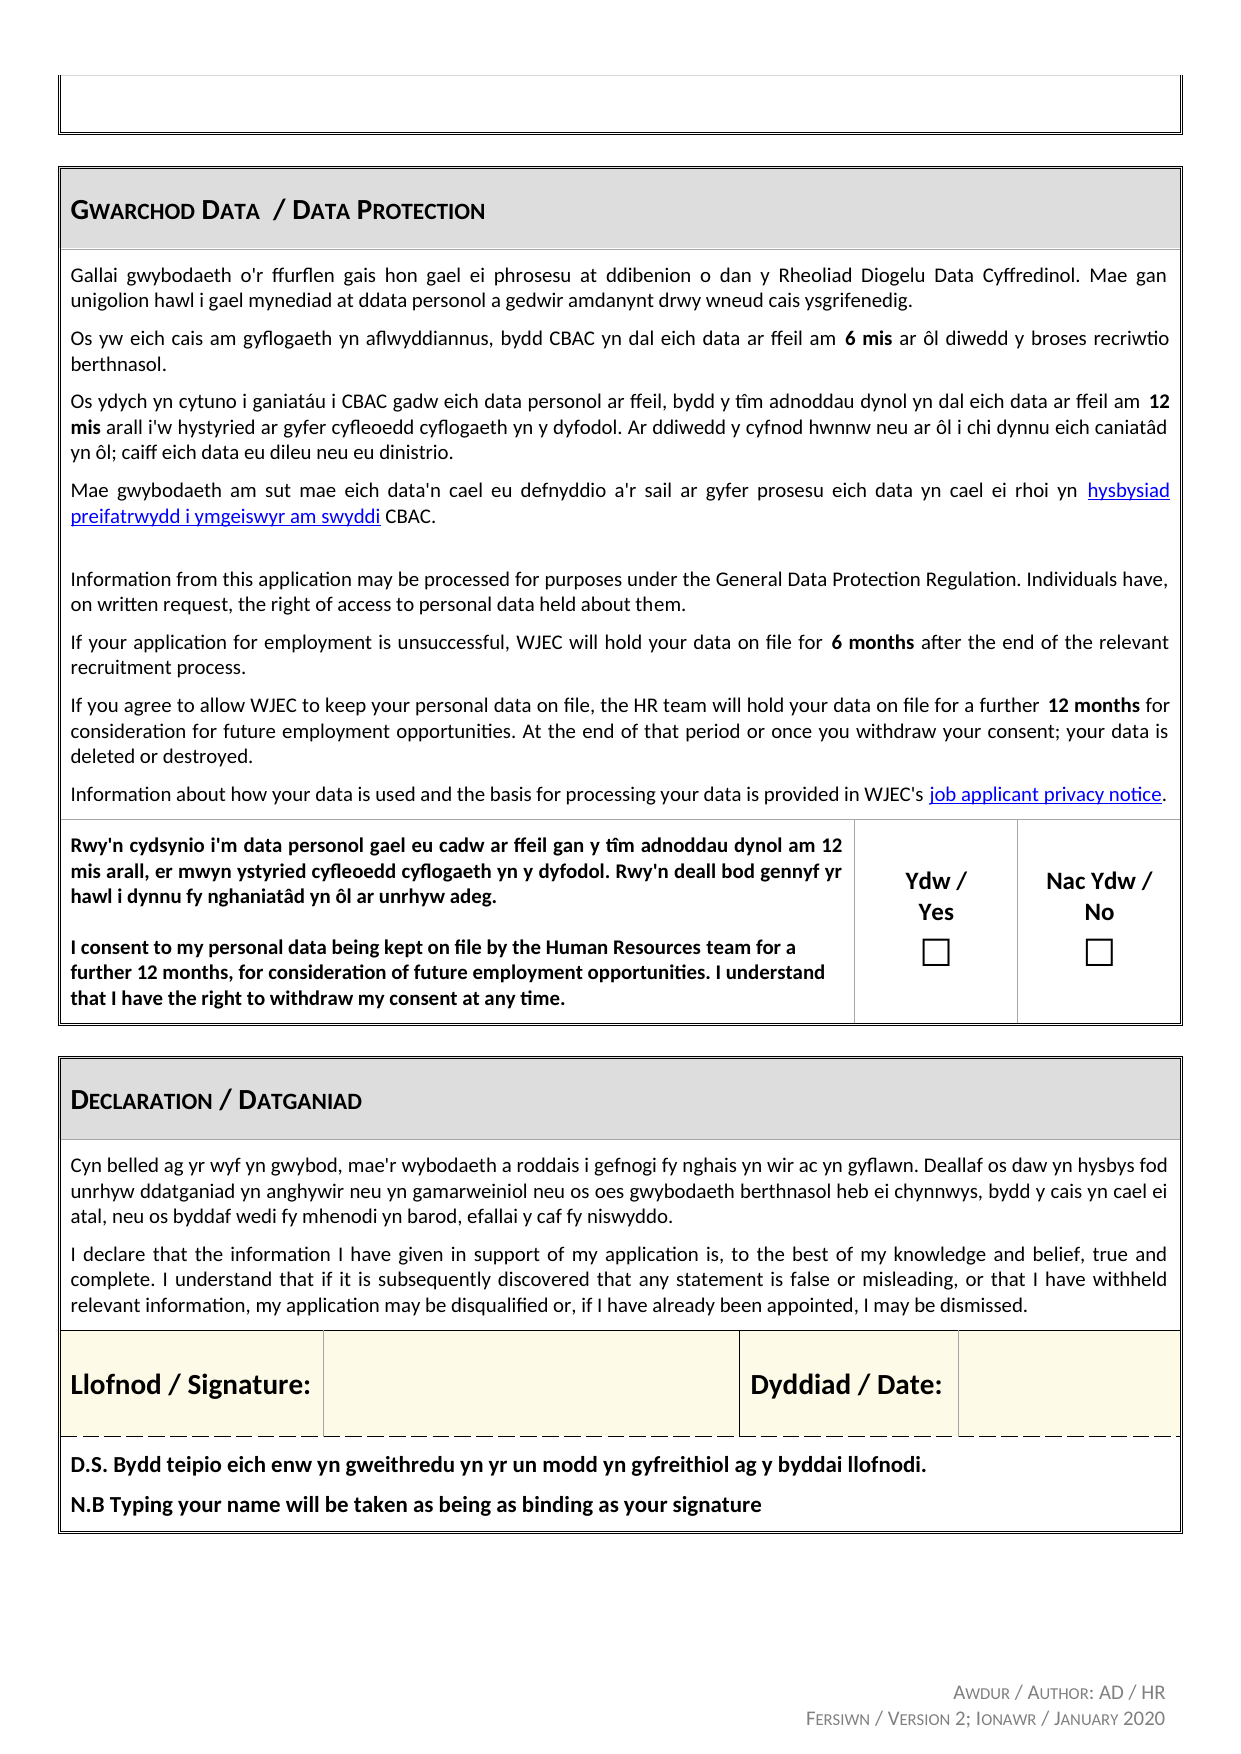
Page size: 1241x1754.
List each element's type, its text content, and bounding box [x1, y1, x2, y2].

table_cell Cyn belled ag yr wyf yn gwybod, mae'r wybodaeth a roddais i gefnogi fy nghais yn wir ac yn gyflawn. Deallaf os daw yn hysbys fod unrhyw ddatganiad yn anghywir neu yn gamarweiniol neu os oes gwybodaeth berthnasol heb ei chynnwys, bydd y cais yn cael ei atal, neu os byddaf wedi fy mhenodi yn barod, efallai y caf fy niswyddo. I declare that the information I have given in support of my application is, to the best of my knowledge and belief, true and complete. I understand that if it is subsequently discovered that any statement is false or misleading, or that I have withheld relevant information, my application may be disqualified or, if I have already been appointed, I may be dismissed. [61, 1140, 1180, 1330]
table_cell Llofnod / Signature: [61, 1331, 323, 1436]
table_cell Rwy'n cydsynio i'm data personol gael eu cadw ar ffeil gan y tîm adnoddau dynol am 12 mis arall, er mwyn ystyried cyfleoedd cyflogaeth yn y dyfodol. Rwy'n deall bod gennyf yr hawl i dynnu fy nghaniatâd yn ôl ar unrhyw adeg. I consent to my personal data being kept on file by the Human Resources team for a further 12 months, for consideration of future employment opportunities. I understand that I have the right to withdraw my consent at any time. [61, 820, 854, 1023]
table_cell [324, 1331, 739, 1436]
table_cell [959, 1331, 1180, 1436]
table_cell Ydw / Yes [855, 820, 1017, 1023]
table_cell D.S. Bydd teipio eich enw yn gweithredu yn yr un modd yn gyfreithiol ag y byddai llofnodi. N.B Typing your name will be taken as being as binding as your signature [61, 1436, 1180, 1531]
table_cell [61, 76, 1180, 132]
table_cell Gallai gwybodaeth o'r ffurflen gais hon gael ei phrosesu at ddibenion o dan y Rheoliad Diogelu Data Cyffredinol. Mae gan unigolion hawl i gael mynediad at ddata personol a gedwir amdanynt drwy wneud cais ysgrifenedig. Os yw eich cais am gyflogaeth yn aflwyddiannus, bydd CBAC yn dal eich data ar ffeil am 6 mis ar ôl diwedd y broses recriwtio berthnasol. Os ydych yn cytuno i ganiatáu i CBAC gadw eich data personol ar ffeil, bydd y tîm adnoddau dynol yn dal eich data ar ffeil am 12 mis arall i'w hystyried ar gyfer cyfleoedd cyflogaeth yn y dyfodol. Ar ddiwedd y cyfnod hwnnw neu ar ôl i chi dynnu eich caniatâd yn ôl; caiff eich data eu dileu neu eu dinistrio. Mae gwybodaeth am sut mae eich data'n cael eu defnyddio a'r sail ar gyfer prosesu eich data yn cael ei rhoi yn hysbysiad preifatrwydd i ymgeiswyr am swyddi CBAC. Information from this application may be processed for purposes under the General Data Protection Regulation. Individuals have, on written request, the right of access to personal data held about them. If your application for employment is unsuccessful, WJEC will hold your data on file for 6 months after the end of the relevant recruitment process. If you agree to allow WJEC to keep your personal data on file, the HR team will hold your data on file for a further 12 months for consideration for future employment opportunities. At the end of that period or once you withdraw your consent; your data is deleted or destroyed. Information about how your data is used and the basis for processing your data is provided in WJEC's job applicant privacy notice. [61, 250, 1180, 819]
table_cell Nac Ydw / No [1018, 820, 1180, 1023]
table_cell Dyddiad / Date: [740, 1331, 958, 1436]
table_header Declaration / Datganiad [61, 1059, 1180, 1139]
table_header Gwarchod Data / Data Protection [61, 169, 1180, 248]
